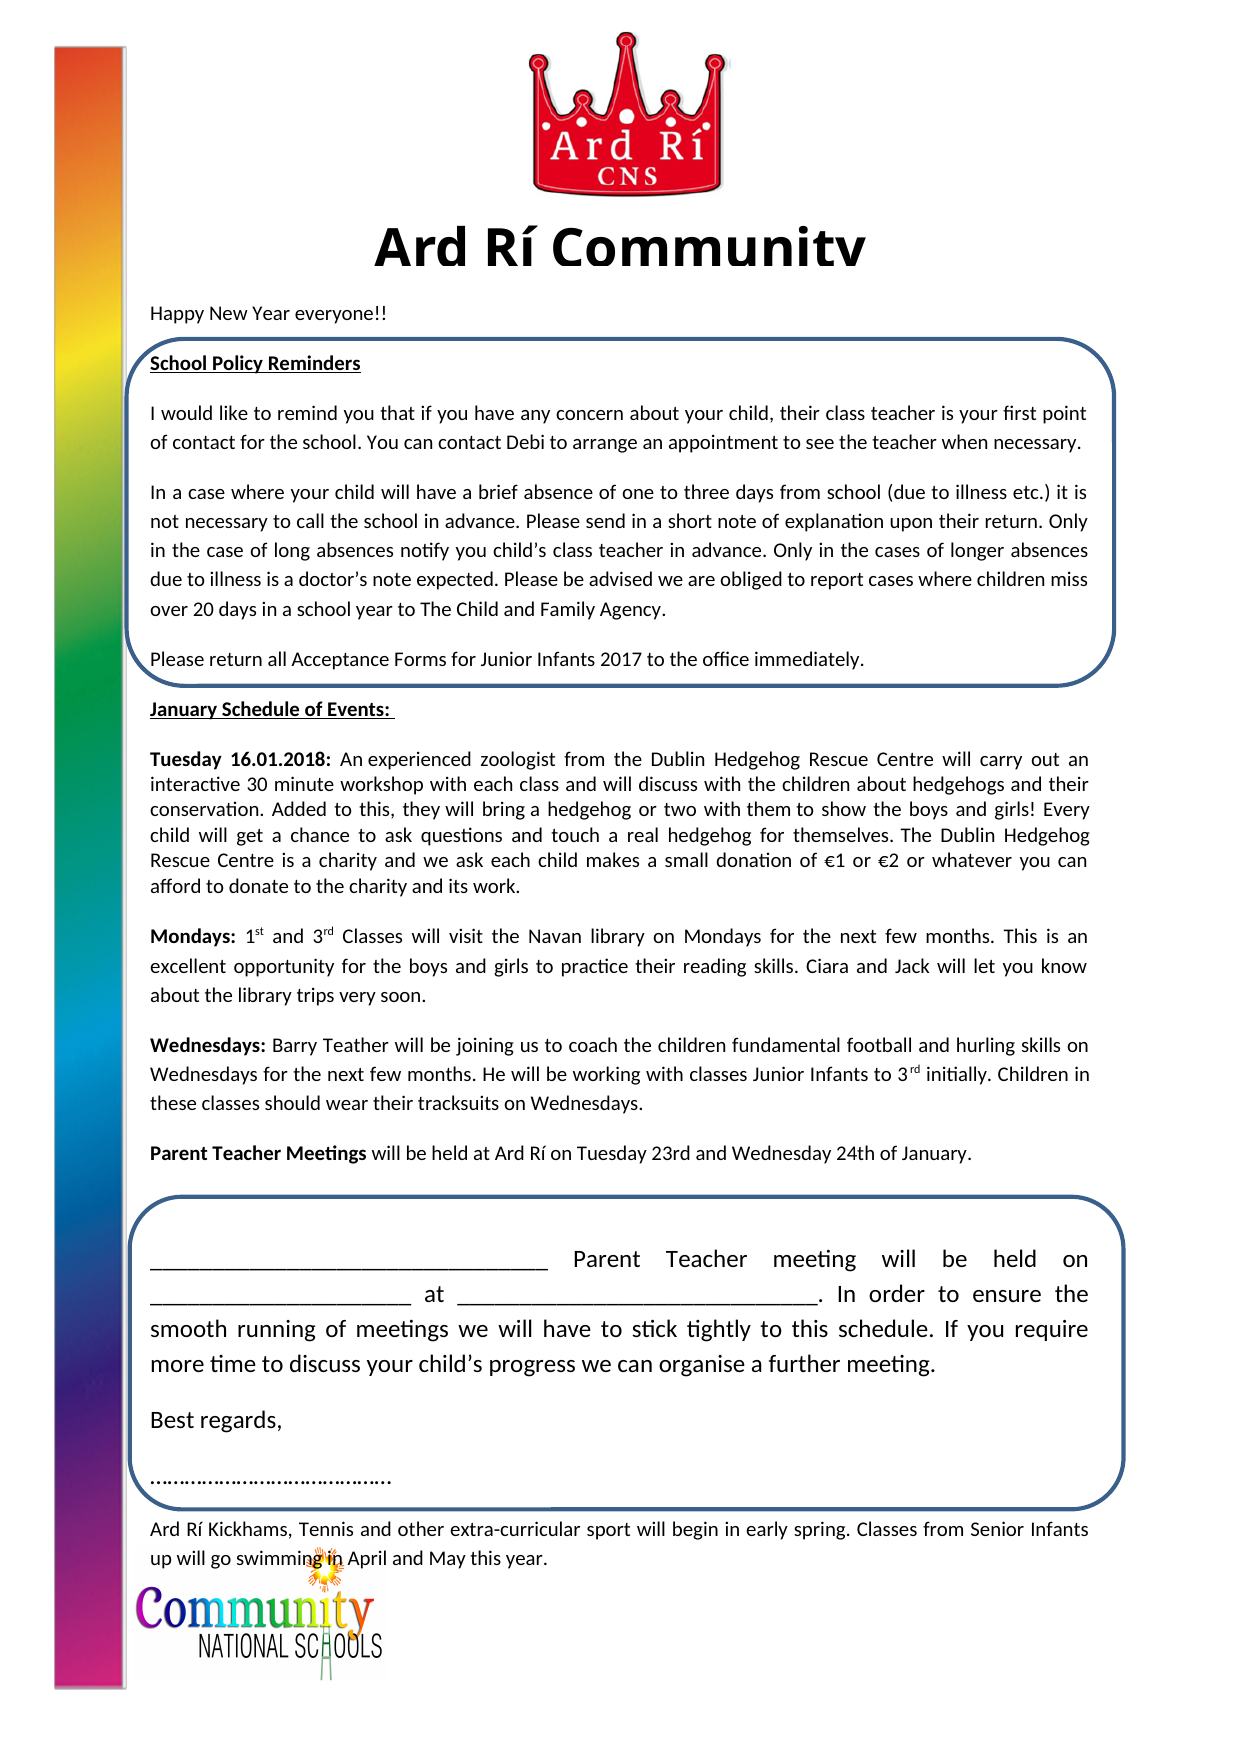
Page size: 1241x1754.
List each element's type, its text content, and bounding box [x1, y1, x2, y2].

text January Schedule of Events: [150, 696, 1090, 721]
text I would like to remind you that if you have any concern about your child, their class teacher is your first point of contact for the school. You can contact Debi to arrange an appointment to see the teacher when necessary. [150, 400, 1090, 454]
picture [525, 28, 734, 203]
text Tuesday 16.01.2018: An experienced zoologist from the Dublin Hedgehog Rescue Centre will carry out an interactive 30 minute workshop with each class and will discuss with the children about hedgehogs and their conservation. Added to this, they will bring a hedgehog or two with them to show the boys and girls! Every child will get a chance to ask questions and touch a real hedgehog for themselves. The Dublin Hedgehog Rescue Centre is a charity and we ask each child makes a small donation of €1 or €2 or whatever you can afford to donate to the charity and its work. [150, 746, 1090, 898]
text Ard Rí Kickhams, Tennis and other extra-curricular sport will begin in early spring. Classes from Senior Infants up will go swimming in April and May this year. [150, 1516, 1090, 1571]
text ________________________________ Parent Teacher meeting will be held on _____________________ at _____________________________. In order to ensure the smooth running of meetings we will have to stick tightly to this schedule. If you require more time to discuss your child’s progress we can organise a further meeting. [150, 1243, 1090, 1379]
text Happy New Year everyone!! [150, 300, 1090, 325]
text School Policy Reminders [150, 350, 1090, 375]
text Mondays: 1st and 3rd Classes will visit the Navan library on Mondays for the next few months. This is an excellent opportunity for the boys and girls to practice their reading skills. Ciara and Jack will let you know about the library trips very soon. [150, 924, 1090, 1007]
text In a case where your child will have a brief absence of one to three days from school (due to illness etc.) it is not necessary to call the school in advance. Please send in a short note of explanation upon their return. Only in the case of long absences notify you child’s class teacher in advance. Only in the cases of longer absences due to illness is a doctor’s note expected. Please be advised we are obliged to report cases where children miss over 20 days in a school year to The Child and Family Agency. [150, 479, 1090, 621]
text Wednesdays: Barry Teather will be joining us to coach the children fundamental football and hurling skills on Wednesdays for the next few months. He will be working with classes Junior Infants to 3rd initially. Children in these classes should wear their tracksuits on Wednesdays. [150, 1032, 1090, 1116]
picture [52, 43, 128, 1693]
text …………………………………… [150, 1460, 1090, 1491]
text Please return all Acceptance Forms for Junior Infants 2017 to the office immediately. [150, 646, 1090, 671]
picture [134, 1546, 387, 1682]
text Best regards, [150, 1404, 1090, 1435]
text Parent Teacher Meetings will be held at Ard Rí on Tuesday 23rd and Wednesday 24th of January. [150, 1140, 1090, 1166]
